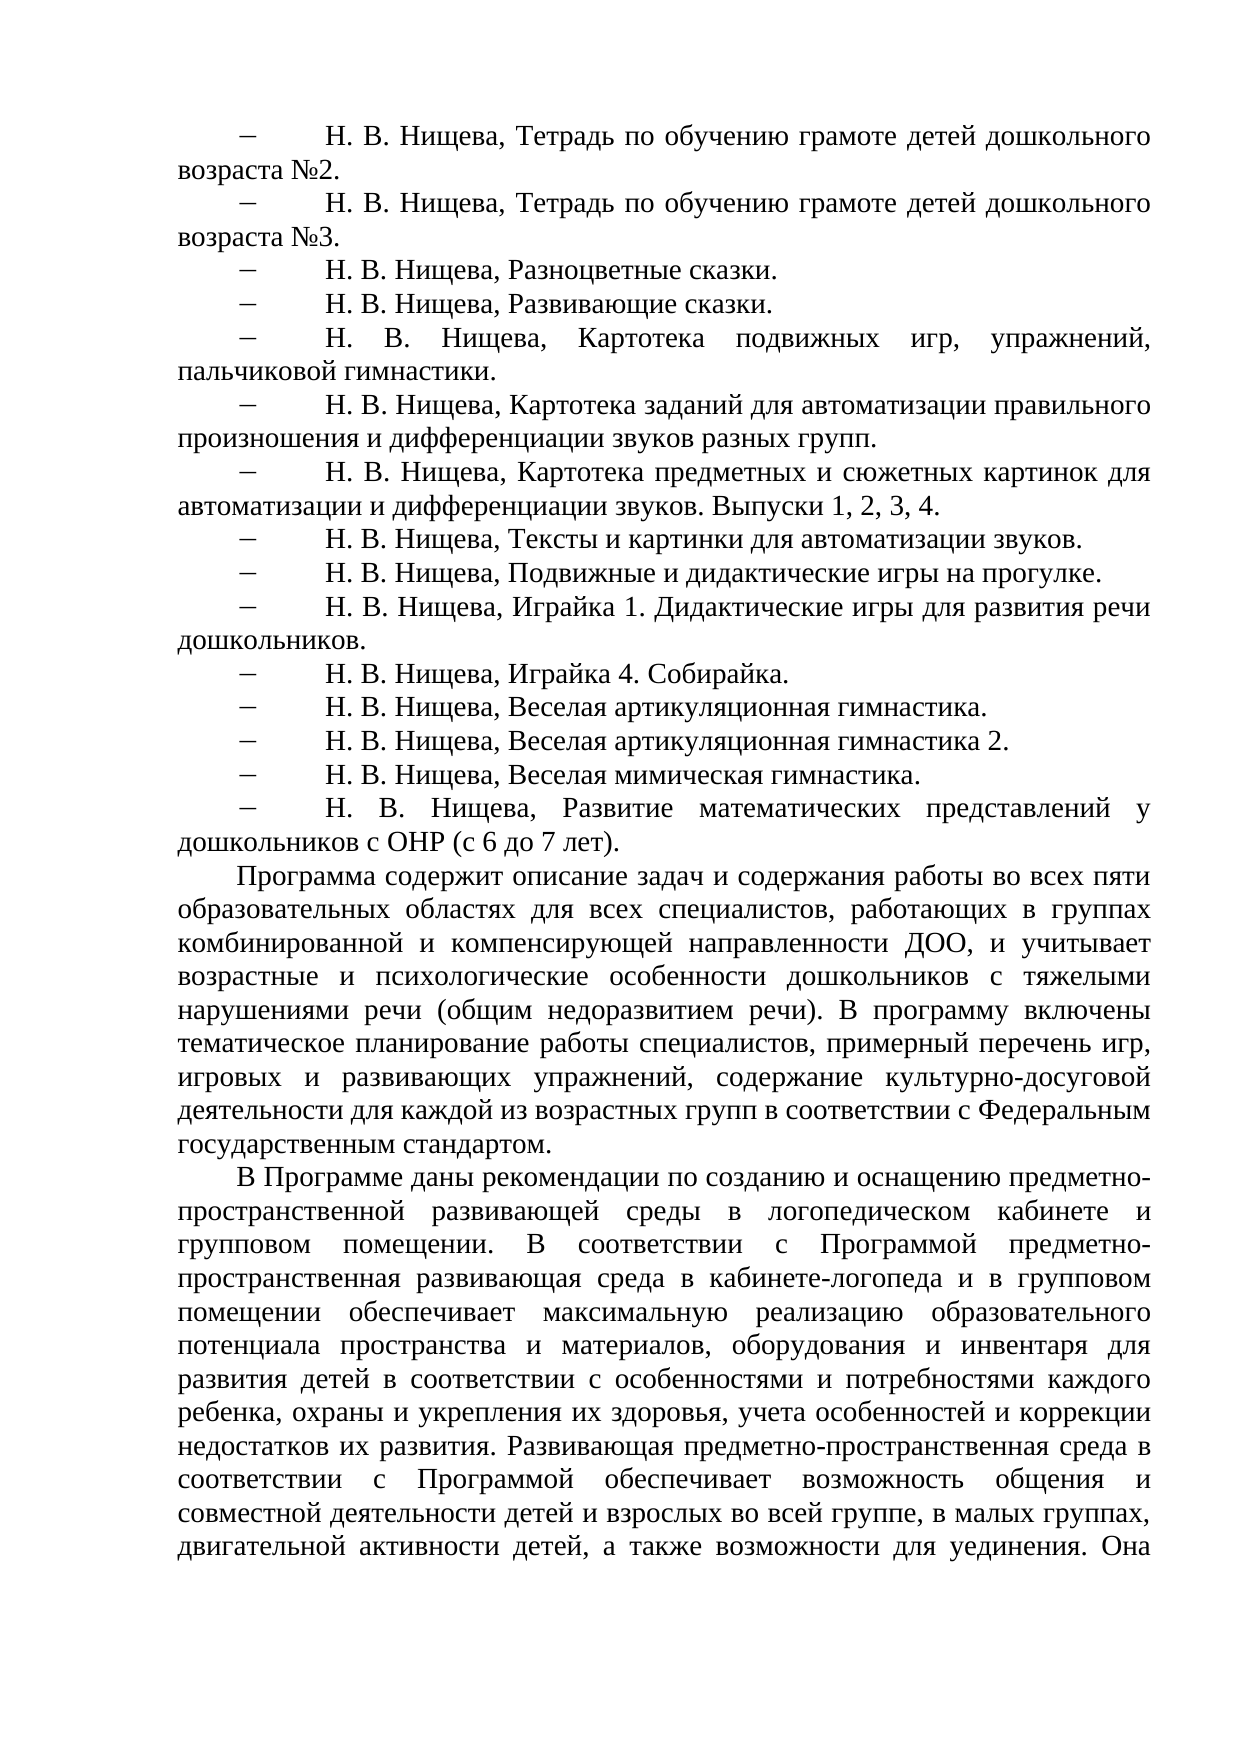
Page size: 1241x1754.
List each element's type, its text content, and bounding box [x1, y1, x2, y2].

list Н. В. Нищева, Веселая артикуляционная гимнастика 2. [177, 723, 1152, 757]
list Н. В. Нищева, Тексты и картинки для автоматизации звуков. [177, 521, 1152, 555]
list Н. В. Нищева, Развитие математических представлений у дошкольников с ОНР (с 6 до 7 лет). [177, 790, 1152, 858]
list Н. В. Нищева, Тетрадь по обучению грамоте детей дошкольного возраста №3. [177, 185, 1152, 252]
list Н. В. Нищева, Картотека заданий для автоматизации правильного произношения и дифференциации звуков разных групп. [177, 387, 1152, 454]
list Н. В. Нищева, Играйка 1. Дидактические игры для развития речи дошкольников. [177, 589, 1152, 656]
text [177, 1159, 1152, 1562]
list Н. В. Нищева, Веселая артикуляционная гимнастика. [177, 689, 1152, 723]
list Н. В. Нищева, Играйка 4. Собирайка. [177, 656, 1152, 689]
list Н. В. Нищева, Веселая мимическая гимнастика. [177, 757, 1152, 790]
list Н. В. Нищева, Тетрадь по обучению грамоте детей дошкольного возраста №2. [177, 118, 1152, 185]
list Н. В. Нищева, Разноцветные сказки. [177, 252, 1152, 286]
list Н. В. Нищева, Картотека подвижных игр, упражнений, пальчиковой гимнастики. [177, 320, 1152, 387]
list Н. В. Нищева, Подвижные и дидактические игры на прогулке. [177, 555, 1152, 589]
text Программа содержит описание задач и содержания работы во всех пяти образовательных областях для всех специалистов, работающих в группах комбинированной и компенсирующей направленности ДОО, и учитывает возрастные и психологические особенности дошкольников с тяжелыми нарушениями речи (общим недоразвитием речи). В программу включены тематическое планирование работы специалистов, примерный перечень игр, игровых и развивающих упражнений, содержание культурно-досуговой деятельности для каждой из возрастных групп в соответствии с Федеральным государственным стандартом. [177, 858, 1152, 1159]
list Н. В. Нищева, Картотека предметных и сюжетных картинок для автоматизации и дифференциации звуков. Выпуски 1, 2, 3, 4. [177, 454, 1152, 521]
list Н. В. Нищева, Развивающие сказки. [177, 286, 1152, 320]
